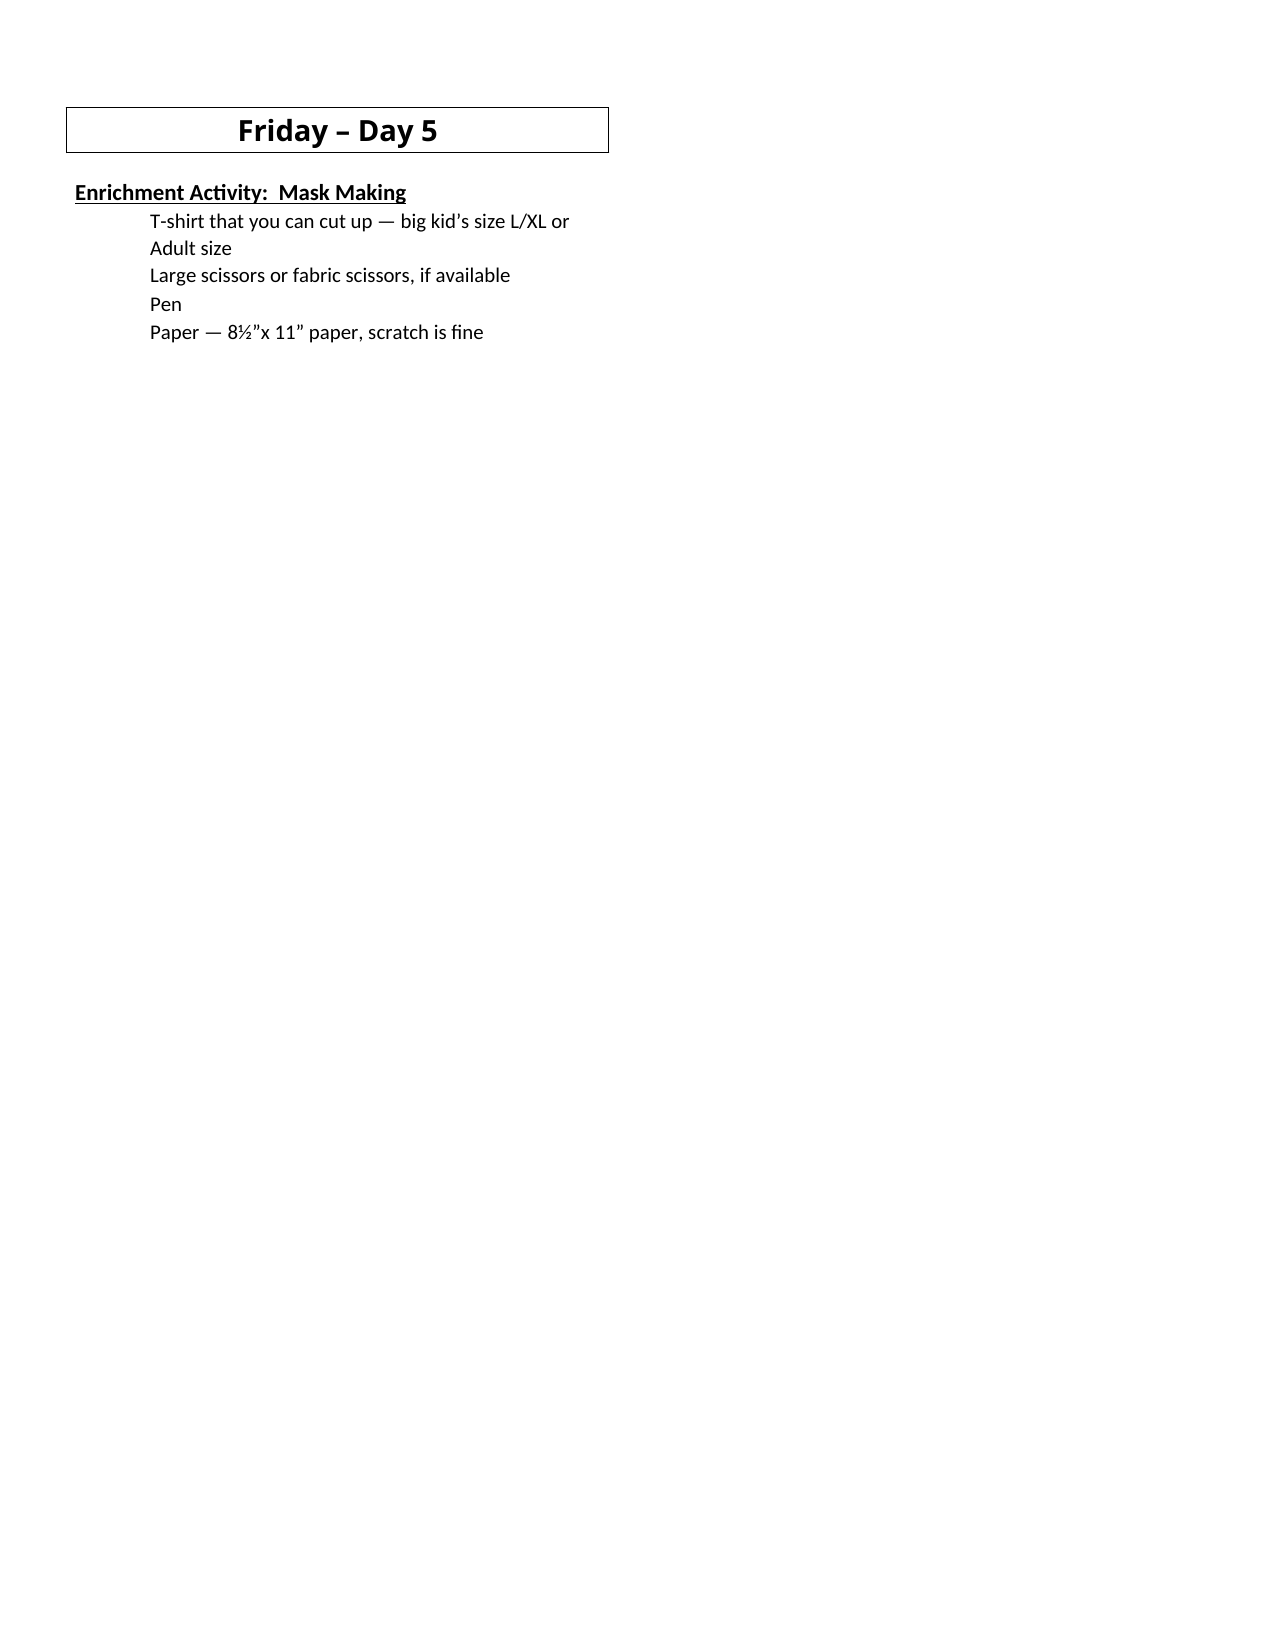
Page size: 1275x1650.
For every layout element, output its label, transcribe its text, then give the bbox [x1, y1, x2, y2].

list T-shirt that you can cut up — big kid’s size L/XL or Adult size [112, 207, 600, 260]
list Large scissors or fabric scissors, if available [112, 260, 600, 289]
list Paper — 8½”x 11” paper, scratch is fine [112, 317, 600, 346]
list Pen [112, 289, 600, 317]
text Enrichment Activity: Mask Making [75, 178, 600, 207]
text Friday – Day 5 [67, 108, 608, 152]
